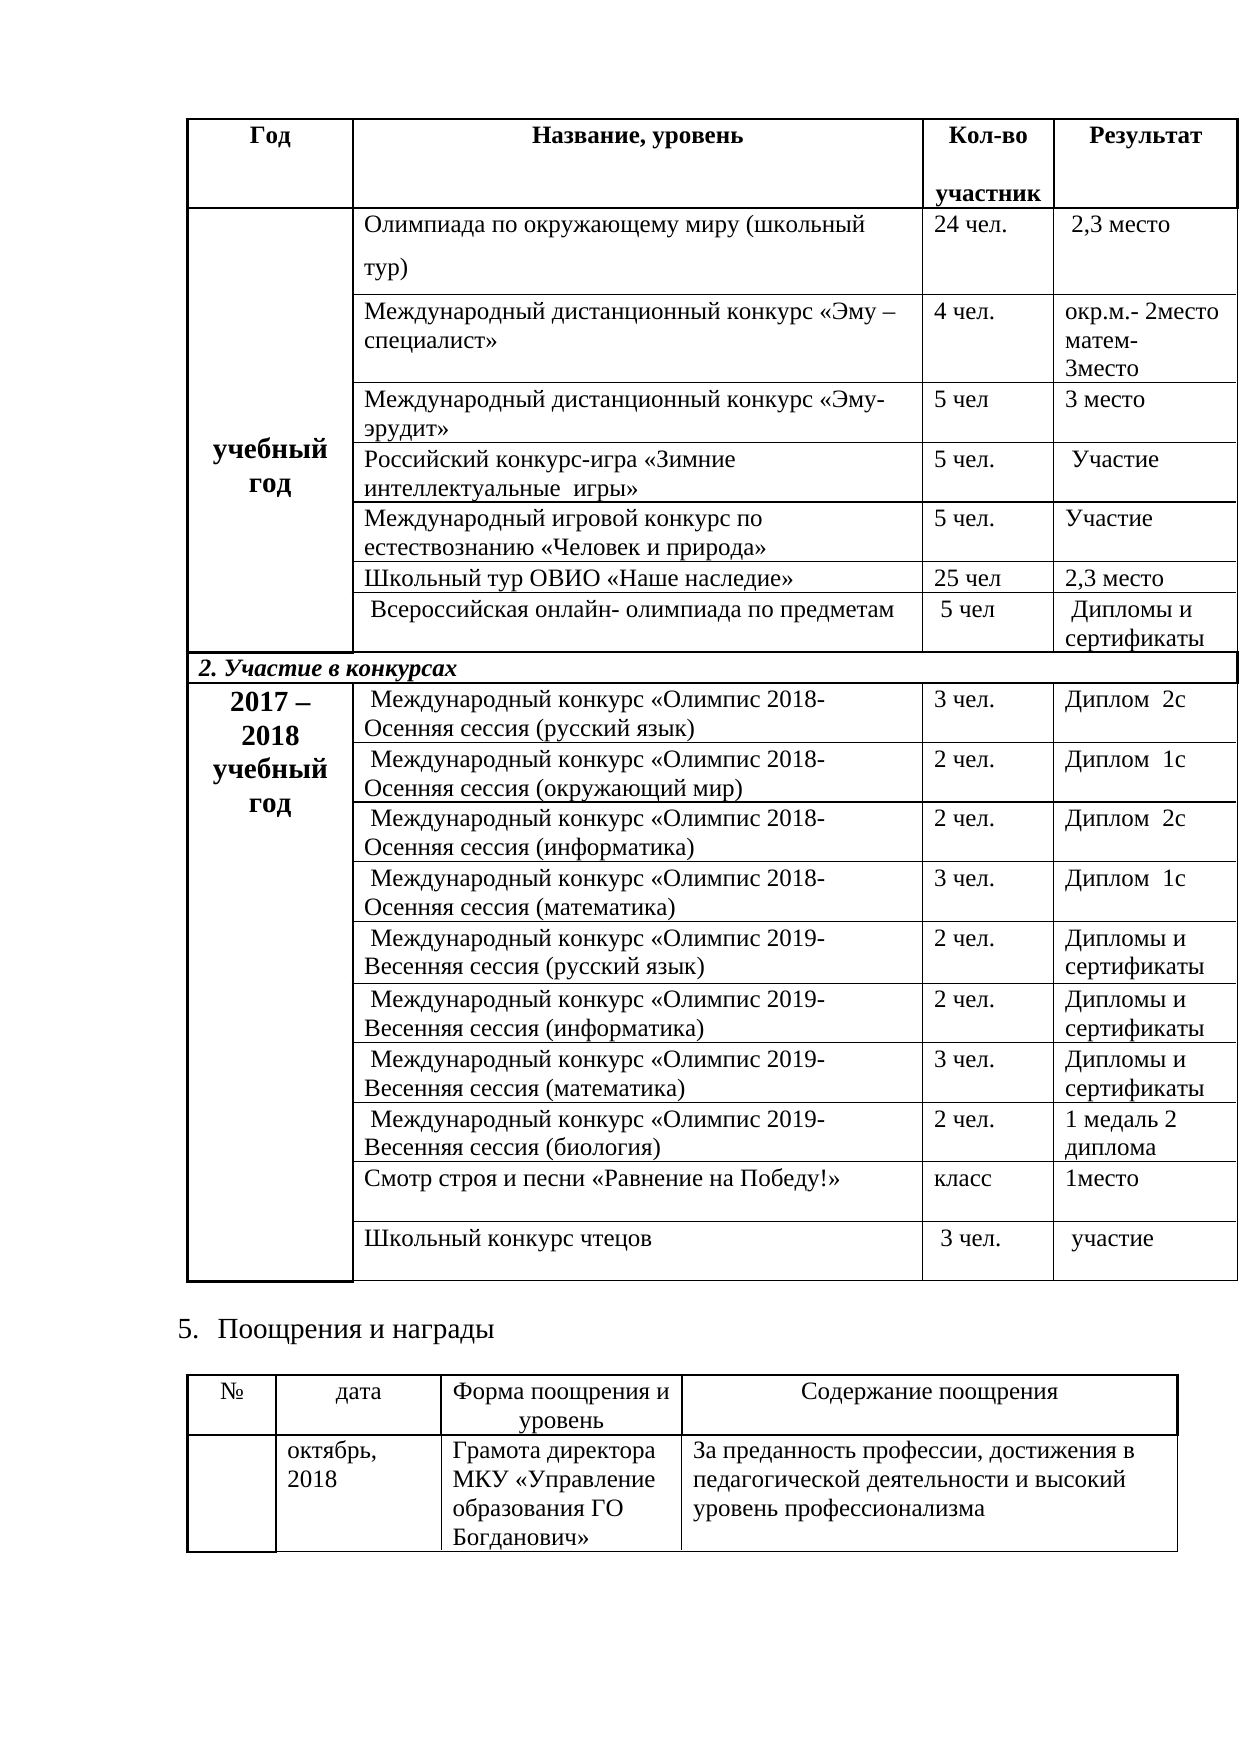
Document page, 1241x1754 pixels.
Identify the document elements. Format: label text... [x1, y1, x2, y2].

table_cell 2017 – 2018 учебный год [189, 684, 352, 1280]
table_header Содержание поощрения [683, 1376, 1176, 1433]
table_cell 2. Участие в конкурсах [189, 653, 1236, 682]
table_cell 2 чел. [923, 743, 1053, 801]
table_cell 3 чел. [923, 1222, 1053, 1280]
table_header дата [277, 1376, 440, 1433]
table_cell класс [923, 1162, 1053, 1221]
table_cell 3 чел. [923, 1043, 1053, 1102]
table_cell Международный дистанционный конкурс «Эму –специалист» [354, 295, 922, 382]
table_cell 2,3 место [1054, 209, 1237, 294]
table_cell 1 медаль 2 диплома [1054, 1102, 1237, 1161]
table_cell Участие [1054, 501, 1237, 561]
table_cell Дипломы и сертификаты [1054, 1042, 1237, 1102]
table_cell 5 чел [923, 383, 1053, 442]
table_header Название, уровень [354, 120, 922, 207]
table_cell Международный дистанционный конкурс «Эму-эрудит» [354, 383, 922, 442]
table_cell Олимпиада по окружающему миру (школьный тур) [354, 209, 922, 294]
table_cell 3 чел. [923, 862, 1053, 921]
table_cell Международный конкурс «Олимпис 2018-Осенняя сессия (информатика) [354, 803, 922, 861]
table_cell Диплом 2с [1054, 801, 1237, 861]
table_cell 3 чел. [923, 684, 1053, 742]
table_header Кол-во участник [924, 120, 1053, 207]
table_cell Российский конкурс-игра «Зимние интеллектуальные игры» [354, 443, 922, 501]
table_header Форма поощрения и уровень [442, 1376, 681, 1433]
table_cell Международный конкурс «Олимпис 2019-Весенняя сессия (русский язык) [354, 922, 922, 982]
table_cell 2 чел. [923, 984, 1053, 1042]
table_cell октябрь, 2018 [277, 1436, 441, 1551]
table_cell Дипломы и сертификаты [1054, 592, 1237, 651]
table_cell 1место [1054, 1161, 1237, 1221]
table_cell 2,3 место [1054, 561, 1237, 592]
table_cell Участие [1054, 442, 1237, 501]
table_cell Диплом 2с [1054, 684, 1237, 742]
table_cell Диплом 1с [1054, 861, 1237, 921]
table_cell 2 чел. [923, 803, 1053, 861]
table_header Год [189, 120, 352, 207]
table_cell Диплом 1с [1054, 742, 1237, 801]
table_cell Школьный тур ОВИО «Наше наследие» [354, 562, 922, 592]
table_cell Дипломы и сертификаты [1054, 983, 1237, 1042]
table_cell [189, 1436, 275, 1551]
table_cell 2 чел. [923, 922, 1053, 982]
table_cell Международный конкурс «Олимпис 2019-Весенняя сессия (информатика) [354, 984, 922, 1042]
table_cell окр.м.- 2место матем- 3место [1054, 294, 1237, 382]
table_cell 5 чел [923, 593, 1053, 651]
table_cell Международный конкурс «Олимпис 2018-Осенняя сессия (русский язык) [354, 684, 922, 742]
table_cell 5 чел. [923, 503, 1053, 561]
table_cell Международный конкурс «Олимпис 2018-Осенняя сессия (математика) [354, 862, 922, 921]
table_cell Международный игровой конкурс по естествознанию «Человек и природа» [354, 503, 922, 561]
table_header Результат [1055, 120, 1236, 207]
table_header № [189, 1376, 275, 1433]
table_cell Школьный конкурс чтецов [354, 1222, 922, 1280]
table_cell 3 место [1054, 382, 1237, 442]
table_cell Дипломы и сертификаты [1054, 921, 1237, 982]
table_cell Смотр строя и песни «Равнение на Победу!» [354, 1162, 922, 1221]
table_cell 25 чел [923, 562, 1053, 592]
text 5. Поощрения и награды [177, 1311, 1152, 1345]
table_cell 2 чел. [923, 1103, 1053, 1161]
table_cell 24 чел. [923, 209, 1053, 294]
table_cell участие [1054, 1221, 1237, 1280]
table_cell За преданность профессии, достижения в педагогической деятельности и высокий уровень профессионализма [682, 1436, 1177, 1551]
table_cell Международный конкурс «Олимпис 2019-Весенняя сессия (математика) [354, 1043, 922, 1102]
table_cell 4 чел. [923, 295, 1053, 382]
table_cell Международный конкурс «Олимпис 2018-Осенняя сессия (окружающий мир) [354, 743, 922, 801]
table_cell Грамота директора МКУ «Управление образования ГО Богданович» [441, 1436, 682, 1551]
table_cell Всероссийская онлайн- олимпиада по предметам [354, 593, 922, 651]
table_cell Международный конкурс «Олимпис 2019-Весенняя сессия (биология) [354, 1103, 922, 1161]
table_cell 5 чел. [923, 443, 1053, 501]
